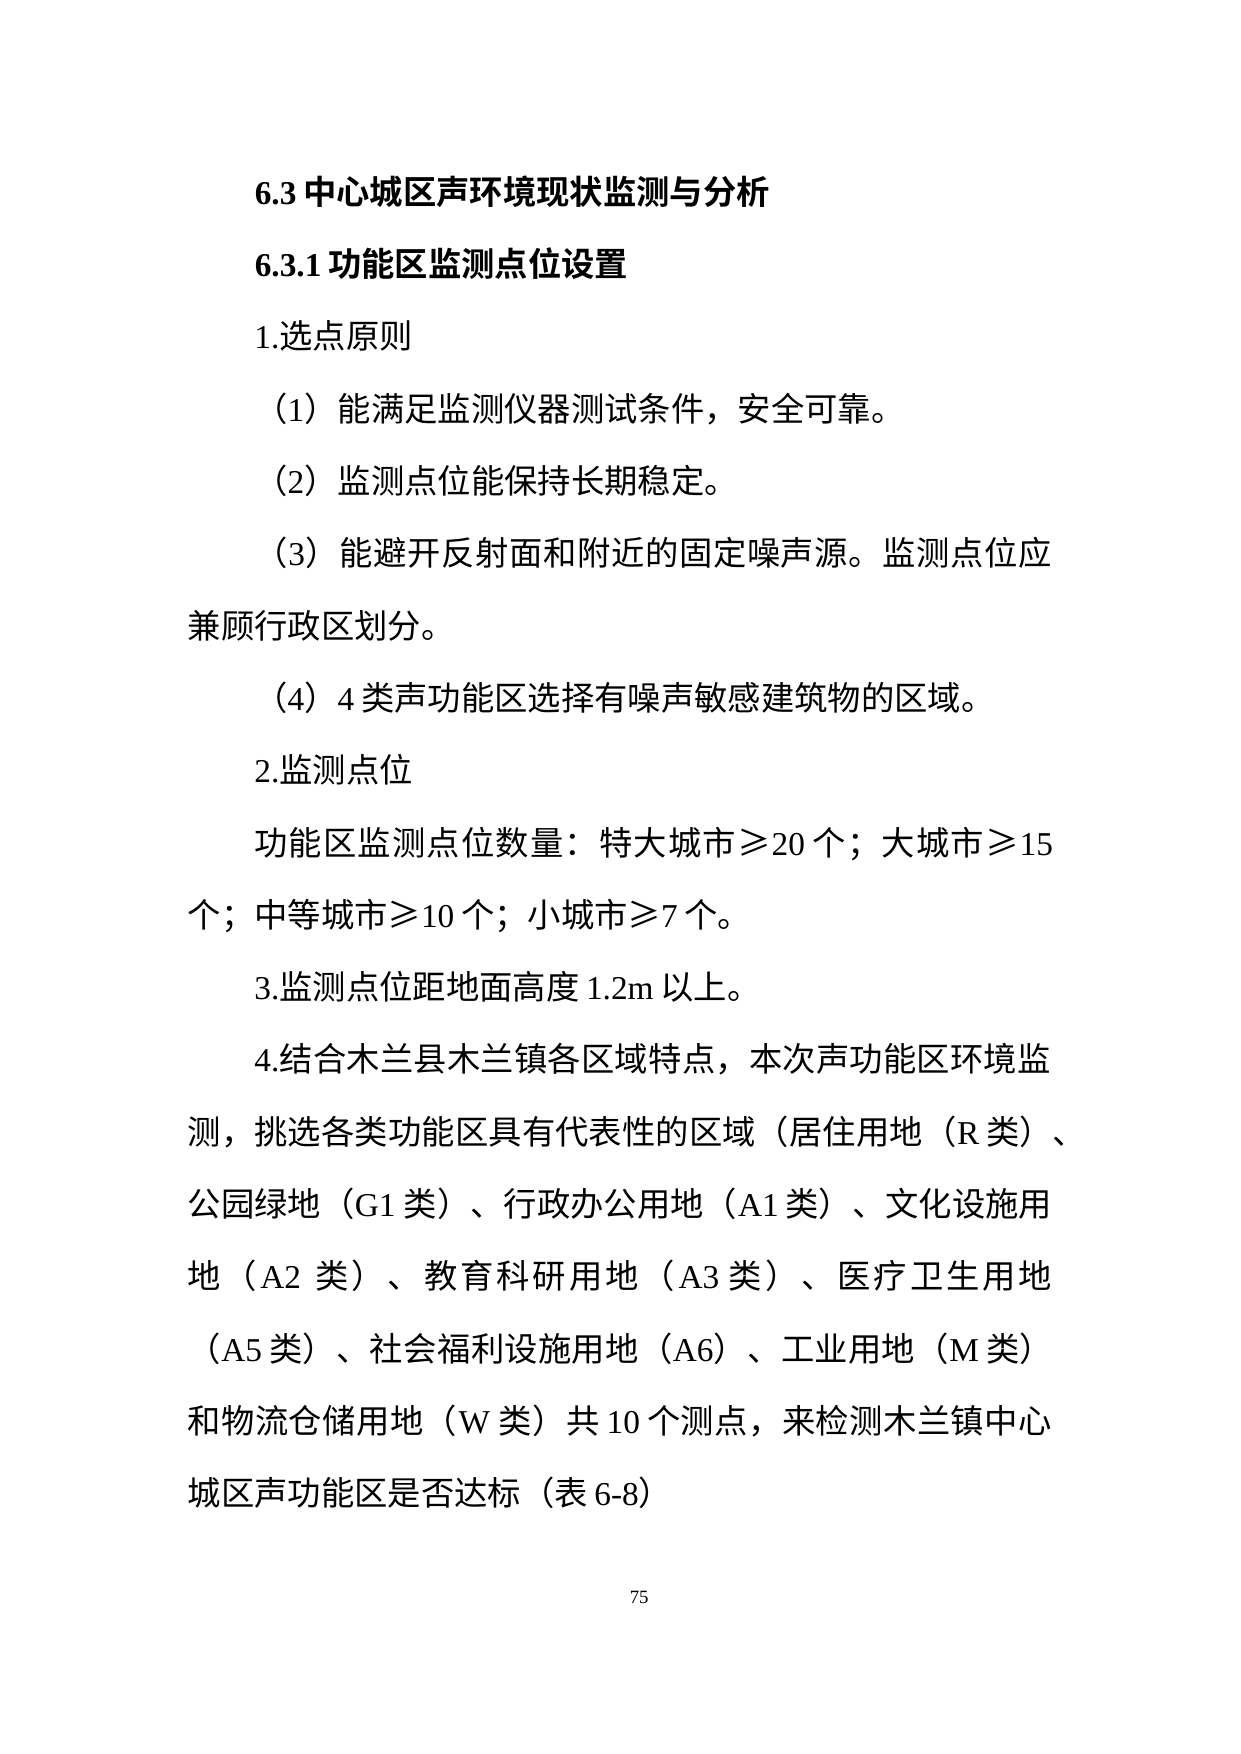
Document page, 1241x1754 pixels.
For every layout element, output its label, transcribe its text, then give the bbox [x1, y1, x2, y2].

text 1.选点原则 [187, 310, 1053, 358]
text （1）能满足监测仪器测试条件，安全可靠。 [187, 382, 1053, 431]
text 2.监测点位 [187, 744, 1053, 792]
subtitle 6.3中心城区声环境现状监测与分析 [187, 166, 1053, 214]
text 3.监测点位距地面高度1.2m以上。 [187, 961, 1053, 1009]
text （2）监测点位能保持长期稳定。 [187, 455, 1053, 503]
text （3）能避开反射面和附近的固定噪声源。监测点位应兼顾行政区划分。 [187, 527, 1053, 648]
text 功能区监测点位数量：特大城市≥20个；大城市≥15个；中等城市≥10个；小城市≥7个。 [187, 816, 1053, 937]
text （4）4类声功能区选择有噪声敏感建筑物的区域。 [187, 672, 1053, 720]
subtitle 6.3.1功能区监测点位设置 [187, 238, 1053, 286]
text 4.结合木兰县木兰镇各区域特点，本次声功能区环境监测，挑选各类功能区具有代表性的区域（居住用地（R类）、公园绿地（G1 类）、行政办公用地（A1类）、文化设施用地（A2 类）、教育科研用地（A3类）、医疗卫生用地（A5类）、社会福利设施用地（A6）、工业用地（M类）和物流仓储用地（W 类）共10个测点，来检测木兰镇中心城区声功能区是否达标（表6-8） [187, 1033, 1053, 1515]
